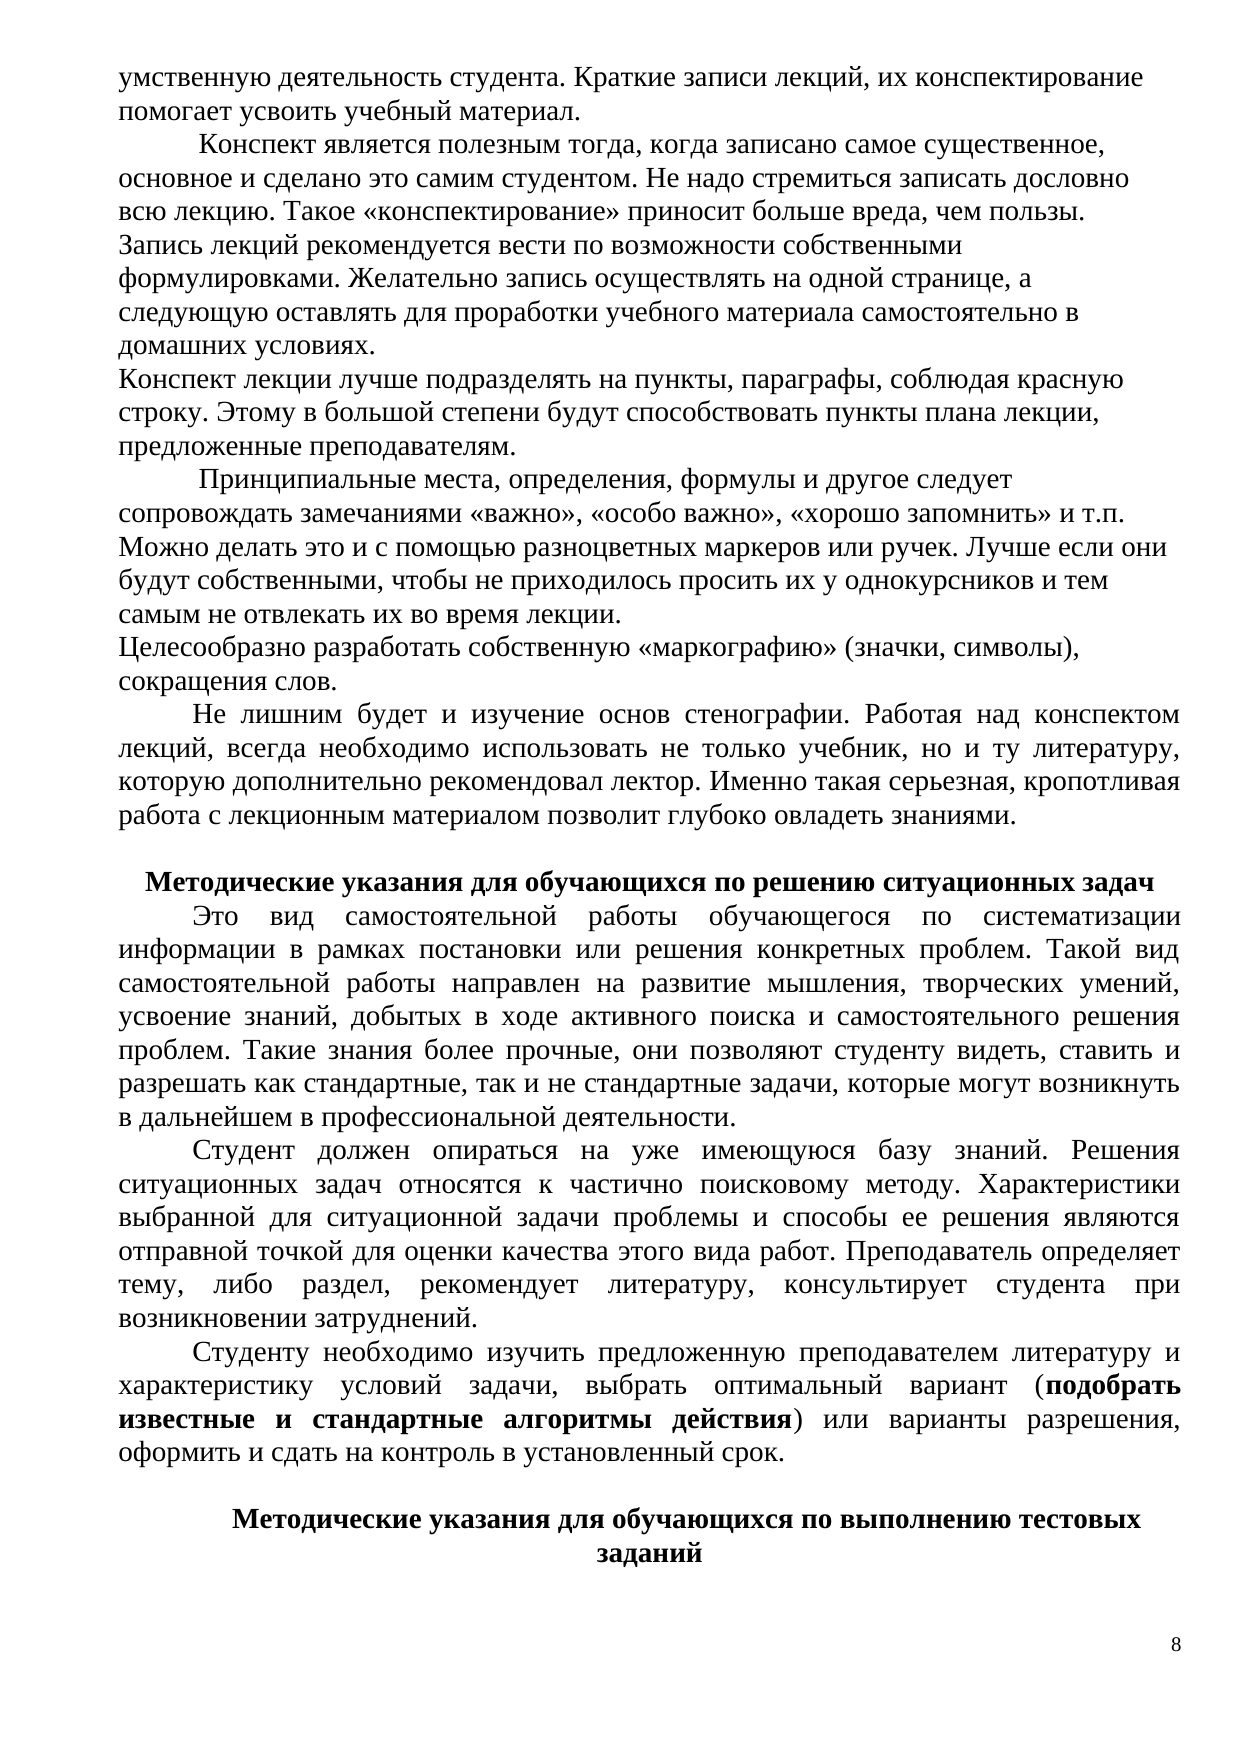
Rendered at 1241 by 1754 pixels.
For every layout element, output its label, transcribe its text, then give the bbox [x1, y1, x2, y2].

text Методические указания для обучающихся по выполнению тестовых заданий [118, 1501, 1181, 1568]
text Конспект лекции лучше подразделять на пункты, параграфы, соблюдая красную строку. Этому в большой степени будут способствовать пункты плана лекции, предложенные преподавателям. [118, 361, 1181, 462]
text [118, 59, 1181, 126]
text Конспект является полезным тогда, когда записано самое существенное, основное и сделано это самим студентом. Не надо стремиться записать дословно всю лекцию. Такое «конспектирование» приносит больше вреда, чем пользы. [118, 126, 1181, 227]
text Это вид самостоятельной работы обучающегося по систематизации информации в рамках постановки или решения конкретных проблем. Такой вид самостоятельной работы направлен на развитие мышления, творческих умений, усвоение знаний, добытых в ходе активного поиска и самостоятельного решения проблем. Такие знания более прочные, они позволяют студенту видеть, ставить и разрешать как стандартные, так и не стандартные задачи, которые могут возникнуть в дальнейшем в профессиональной деятельности. [118, 898, 1181, 1132]
text Методические указания для обучающихся по решению ситуационных задач [118, 831, 1181, 898]
text Запись лекций рекомендуется вести по возможности собственными формулировками. Желательно запись осуществлять на одной странице, а следующую оставлять для проработки учебного материала самостоятельно в домашних условиях. [118, 227, 1181, 361]
text Принципиальные места, определения, формулы и другое следует сопровождать замечаниями «важно», «особо важно», «хорошо запомнить» и т.п. Можно делать это и с помощью разноцветных маркеров или ручек. Лучше если они будут собственными, чтобы не приходилось просить их у однокурсников и тем самым не отвлекать их во время лекции. [118, 462, 1181, 629]
text Целесообразно разработать собственную «маркографию» (значки, символы), сокращения слов. [118, 629, 1181, 696]
text Не лишним будет и изучение основ стенографии. Работая над конспектом лекций, всегда необходимо использовать не только учебник, но и ту литературу, которую дополнительно рекомендовал лектор. Именно такая серьезная, кропотливая работа с лекционным материалом позволит глубоко овладеть знаниями. [118, 696, 1181, 831]
text Студенту необходимо изучить предложенную преподавателем литературу и характеристику условий задачи, выбрать оптимальный вариант (подобрать известные и стандартные алгоритмы действия) или варианты разрешения, оформить и сдать на контроль в установленный срок. [118, 1334, 1181, 1468]
text Студент должен опираться на уже имеющуюся базу знаний. Решения ситуационных задач относятся к частично поисковому методу. Характеристики выбранной для ситуационной задачи проблемы и способы ее решения являются отправной точкой для оценки качества этого вида работ. Преподаватель определяет тему, либо раздел, рекомендует литературу, консультирует студента при возникновении затруднений. [118, 1132, 1181, 1334]
